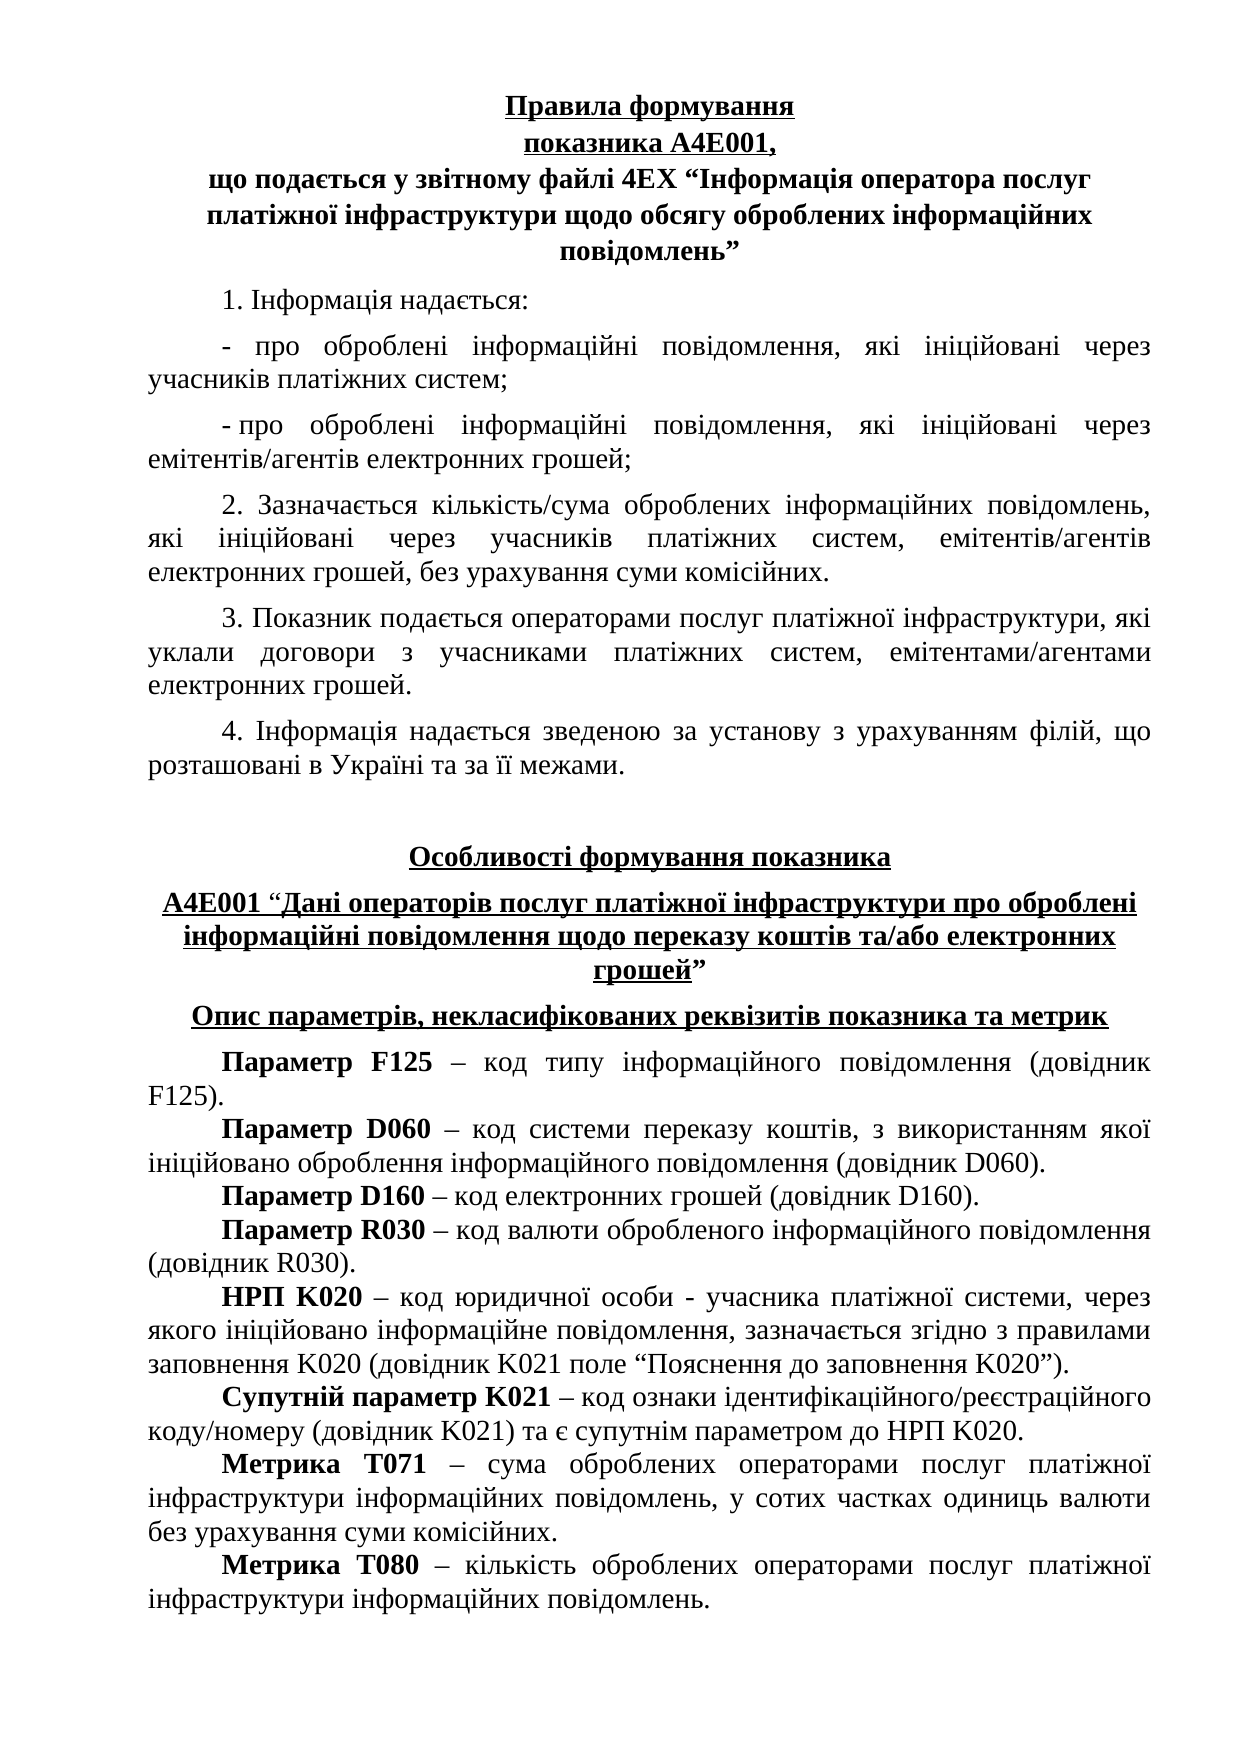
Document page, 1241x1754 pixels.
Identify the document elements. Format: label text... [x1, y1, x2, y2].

text - про оброблені інформаційні повідомлення, які ініційовані через емітентів/агентів електронних грошей; [148, 407, 1152, 474]
text 4. Інформація надається зведеною за установу з урахуванням філій, що розташовані в Україні та за її межами. [148, 713, 1152, 780]
text Параметр R030 – код валюти обробленого інформаційного повідомлення (довідник R030). [148, 1212, 1152, 1279]
text показника A4E001, [148, 125, 1152, 158]
text Особливості формування показника [148, 839, 1152, 872]
text Метрика T071 – сума оброблених операторами послуг платіжної інфраструктури інформаційних повідомлень, у сотих частках одиниць валюти без урахування суми комісійних. [148, 1447, 1152, 1547]
text 2. Зазначається кількість/сума оброблених інформаційних повідомлень, які ініційовані через учасників платіжних систем, емітентів/агентів електронних грошей, без урахування суми комісійних. [148, 487, 1152, 588]
text що подається у звітному файлі 4EX “Інформація оператора послуг платіжної інфраструктури щодо обсягу оброблених інформаційних повідомлень” [148, 161, 1152, 267]
text Метрика T080 – кількість оброблених операторами послуг платіжної інфраструктури інформаційних повідомлень. [148, 1547, 1152, 1614]
text Супутній параметр K021 – код ознаки ідентифікаційного/реєстраційного коду/номеру (довідник K021) та є супутнім параметром до НРП K020. [148, 1379, 1152, 1447]
text Правила формування [148, 88, 1152, 122]
text A4E001 “Дані операторів послуг платіжної інфраструктури про оброблені інформаційні повідомлення щодо переказу коштів та/або електронних грошей” [148, 885, 1152, 986]
text Параметр D160 – код електронних грошей (довідник D160). [148, 1178, 1152, 1212]
text Параметр F125 – код типу інформаційного повідомлення (довідник F125). [148, 1044, 1152, 1111]
text Опис параметрів, некласифікованих реквізитів показника та метрик [148, 998, 1152, 1032]
text 3. Показник подається операторами послуг платіжної інфраструктури, які уклали договори з учасниками платіжних систем, емітентами/агентами електронних грошей. [148, 600, 1152, 701]
text 1. Інформація надається: [148, 282, 1152, 315]
text НРП K020 – код юридичної особи - учасника платіжної системи, через якого ініційовано інформаційне повідомлення, зазначається згідно з правилами заповнення K020 (довідник K021 поле “Пояснення до заповнення K020”). [148, 1279, 1152, 1379]
text - про оброблені інформаційні повідомлення, які ініційовані через учасників платіжних систем; [148, 328, 1152, 395]
text Параметр D060 – код системи переказу коштів, з використанням якої ініційовано оброблення інформаційного повідомлення (довідник D060). [148, 1111, 1152, 1178]
